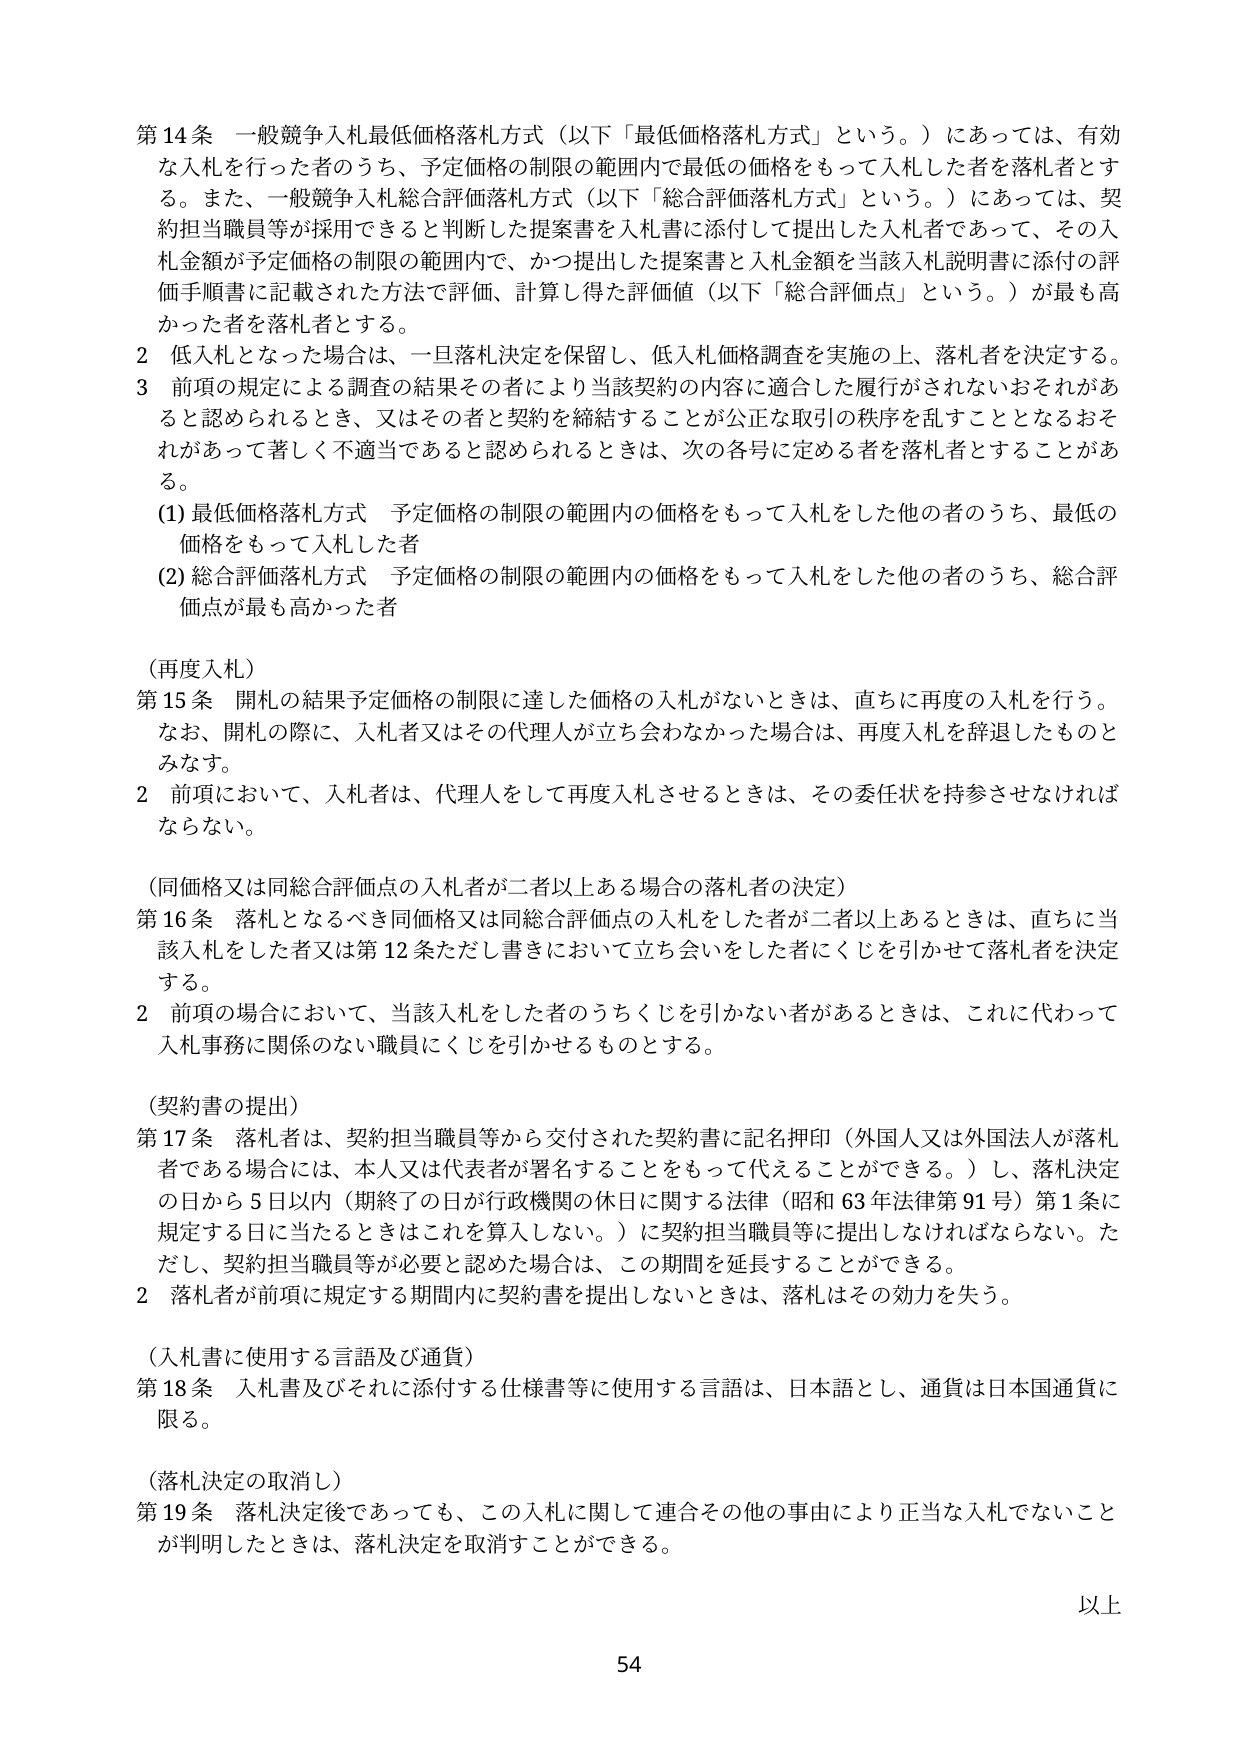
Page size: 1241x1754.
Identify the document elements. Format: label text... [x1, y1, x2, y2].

text 第14条 一般競争入札最低価格落札方式（以下「最低価格落札方式」という。）にあっては、有効な入札を行った者のうち、予定価格の制限の範囲内で最低の価格をもって入札した者を落札者とする。また、一般競争入札総合評価落札方式（以下「総合評価落札方式」という。）にあっては、契約担当職員等が採用できると判断した提案書を入札書に添付して提出した入札者であって、その入札金額が予定価格の制限の範囲内で、かつ提出した提案書と入札金額を当該入札説明書に添付の評価手順書に記載された方法で評価、計算し得た評価値（以下「総合評価点」という。）が最も高かった者を落札者とする。 [136, 118, 1122, 338]
text (2) 総合評価落札方式 予定価格の制限の範囲内の価格をもって入札をした他の者のうち、総合評価点が最も高かった者 [158, 559, 1122, 622]
text 2 落札者が前項に規定する期間内に契約書を提出しないときは、落札はその効力を失う。 [136, 1278, 1122, 1310]
text 以上 [136, 1588, 1122, 1620]
text 2 前項の場合において、当該入札をした者のうちくじを引かない者があるときは、これに代わって入札事務に関係のない職員にくじを引かせるものとする。 [136, 997, 1122, 1059]
text （入札書に使用する言語及び通貨） [136, 1340, 1122, 1371]
text (1) 最低価格落札方式 予定価格の制限の範囲内の価格をもって入札をした他の者のうち、最低の価格をもって入札した者 [158, 496, 1122, 559]
text 3 前項の規定による調査の結果その者により当該契約の内容に適合した履行がされないおそれがあると認められるとき、又はその者と契約を締結することが公正な取引の秩序を乱すこととなるおそれがあって著しく不適当であると認められるときは、次の各号に定める者を落札者とすることがある。 [136, 370, 1122, 496]
text （再度入札） [136, 652, 1122, 683]
text 2 低入札となった場合は、一旦落札決定を保留し、低入札価格調査を実施の上、落札者を決定する。 [136, 338, 1122, 370]
text 第19条 落札決定後であっても、この入札に関して連合その他の事由により正当な入札でないことが判明したときは、落札決定を取消すことができる。 [136, 1495, 1122, 1558]
text 2 前項において、入札者は、代理人をして再度入札させるときは、その委任状を持参させなければならない。 [136, 778, 1122, 841]
text （落札決定の取消し） [136, 1464, 1122, 1495]
text （契約書の提出） [136, 1089, 1122, 1121]
text 第16条 落札となるべき同価格又は同総合評価点の入札をした者が二者以上あるときは、直ちに当該入札をした者又は第12条ただし書きにおいて立ち会いをした者にくじを引かせて落札者を決定する。 [136, 902, 1122, 997]
text （同価格又は同総合評価点の入札者が二者以上ある場合の落札者の決定） [136, 871, 1122, 902]
text 第17条 落札者は、契約担当職員等から交付された契約書に記名押印（外国人又は外国法人が落札者である場合には、本人又は代表者が署名することをもって代えることができる。）し、落札決定の日から5日以内（期終了の日が行政機関の休日に関する法律（昭和63年法律第91号）第1条に規定する日に当たるときはこれを算入しない。）に契約担当職員等に提出しなければならない。ただし、契約担当職員等が必要と認めた場合は、この期間を延長することができる。 [136, 1121, 1122, 1278]
text 第18条 入札書及びそれに添付する仕様書等に使用する言語は、日本語とし、通貨は日本国通貨に限る。 [136, 1371, 1122, 1434]
text 第15条 開札の結果予定価格の制限に達した価格の入札がないときは、直ちに再度の入札を行う。なお、開札の際に、入札者又はその代理人が立ち会わなかった場合は、再度入札を辞退したものとみなす。 [136, 683, 1122, 778]
